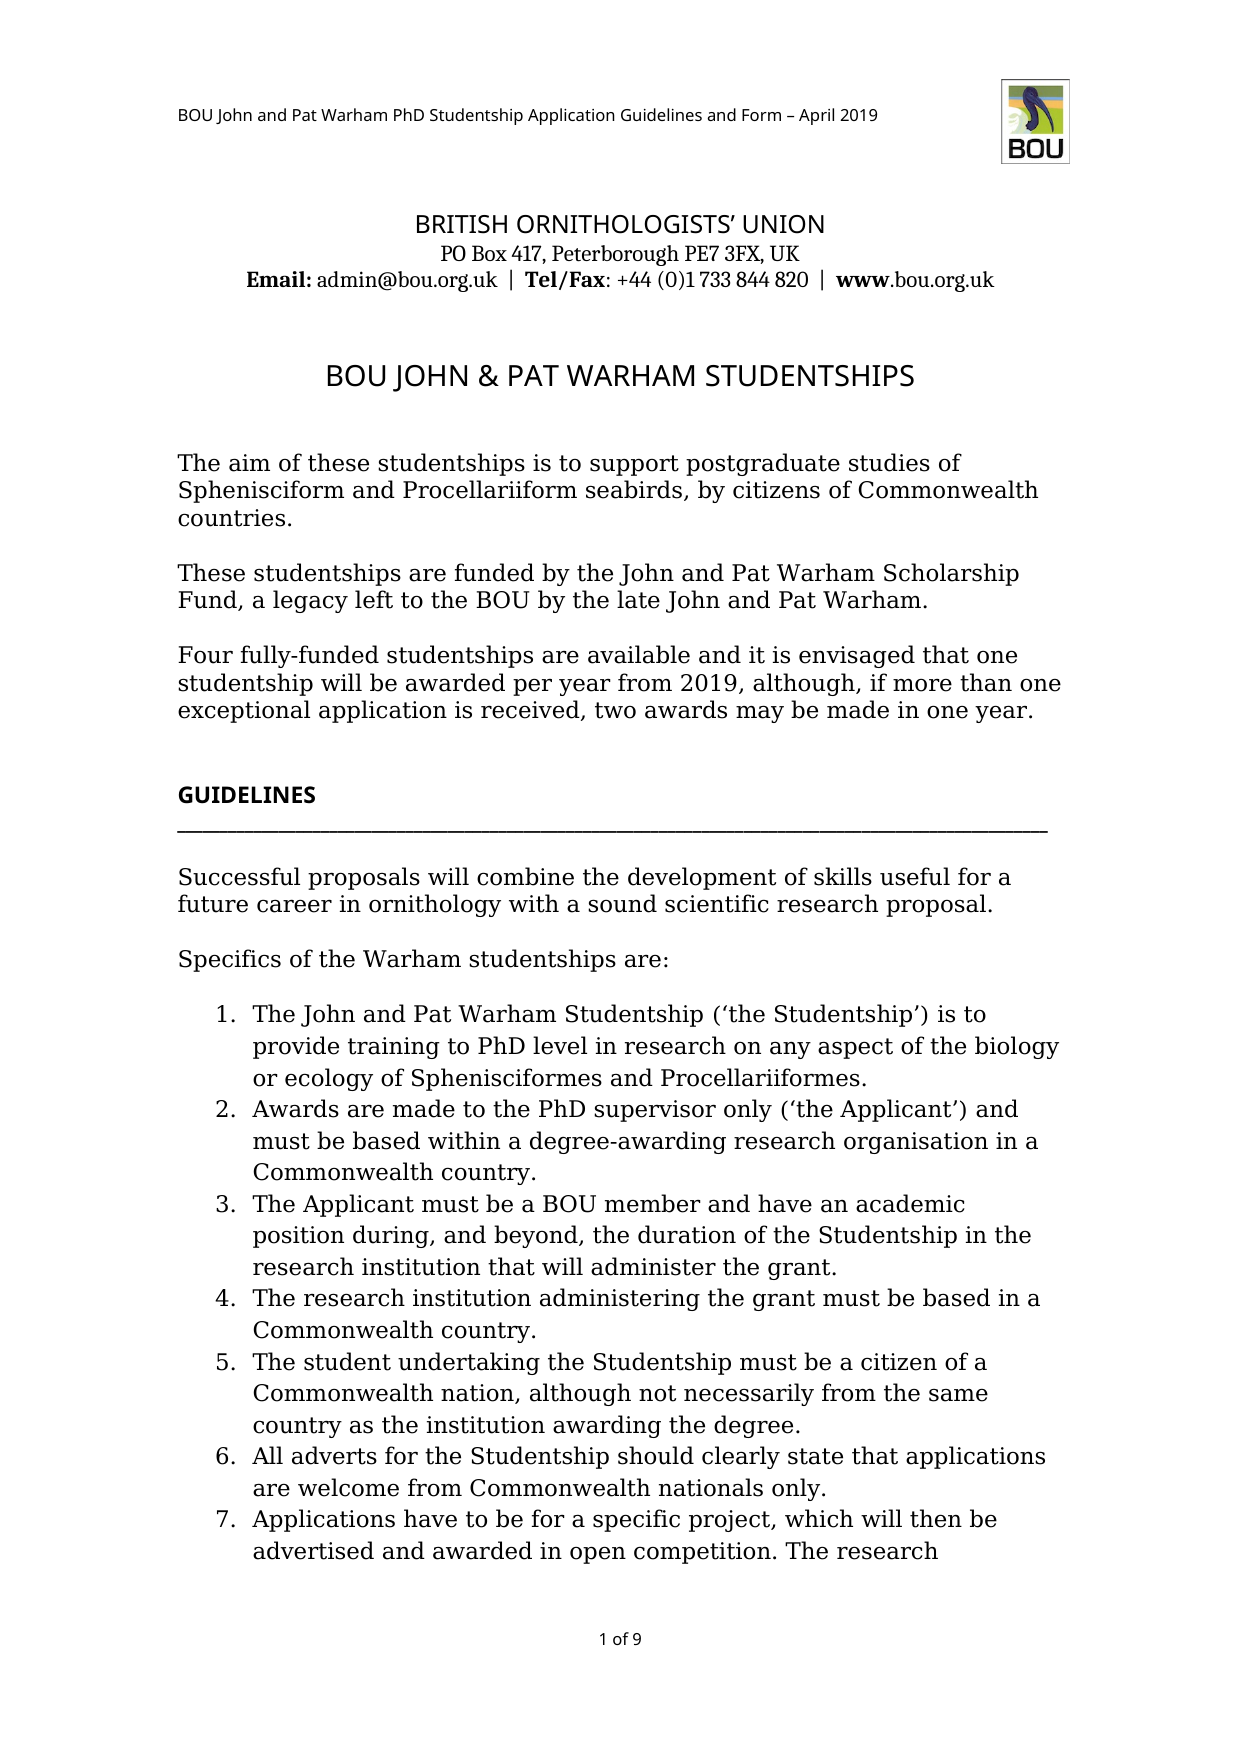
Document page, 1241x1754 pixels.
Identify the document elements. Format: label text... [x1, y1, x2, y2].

list All adverts for the Studentship should clearly state that applications are welcome from Commonwealth nationals only. [215, 1442, 1063, 1501]
text Successful proposals will combine the development of skills useful for a future career in ornithology with a sound scientific research proposal. [177, 863, 1063, 918]
list Awards are made to the PhD supervisor only (‘the Applicant’) and must be based within a degree-awarding research organisation in a Commonwealth country. [215, 1095, 1063, 1185]
list The research institution administering the grant must be based in a Commonwealth country. [215, 1284, 1063, 1343]
text Four fully-funded studentships are available and it is envisaged that one studentship will be awarded per year from 2019, although, if more than one exceptional application is received, two awards may be made in one year. [177, 641, 1063, 724]
list The Applicant must be a BOU member and have an academic position during, and beyond, the duration of the Studentship in the research institution that will administer the grant. [215, 1189, 1063, 1280]
picture [1001, 79, 1070, 164]
text Email: admin@bou.org.uk | Tel/Fax: +44 (0)1 733 844 820 | www.bou.org.uk [177, 267, 1063, 293]
text Specifics of the Warham studentships are: [177, 945, 1063, 973]
subtitle GUIDELINES [177, 779, 1063, 810]
subtitle BOU john & pat warham studentships [177, 355, 1063, 395]
text BRITISH ORNITHOLOGISTS’ UNION [177, 207, 1063, 241]
list The John and Pat Warham Studentship (‘the Studentship’) is to provide training to PhD level in research on any aspect of the biology or ecology of Sphenisciformes and Procellariiformes. [215, 1000, 1063, 1091]
text PO Box 417, Peterborough PE7 3FX, UK [177, 241, 1063, 267]
text These studentships are funded by the John and Pat Warham Scholarship Fund, a legacy left to the BOU by the late John and Pat Warham. [177, 559, 1063, 614]
list The student undertaking the Studentship must be a citizen of a Commonwealth nation, although not necessarily from the same country as the institution awarding the degree. [215, 1347, 1063, 1438]
text The aim of these studentships is to support postgraduate studies of Sphenisciform and Procellariiform seabirds, by citizens of Commonwealth countries. [177, 449, 1063, 531]
